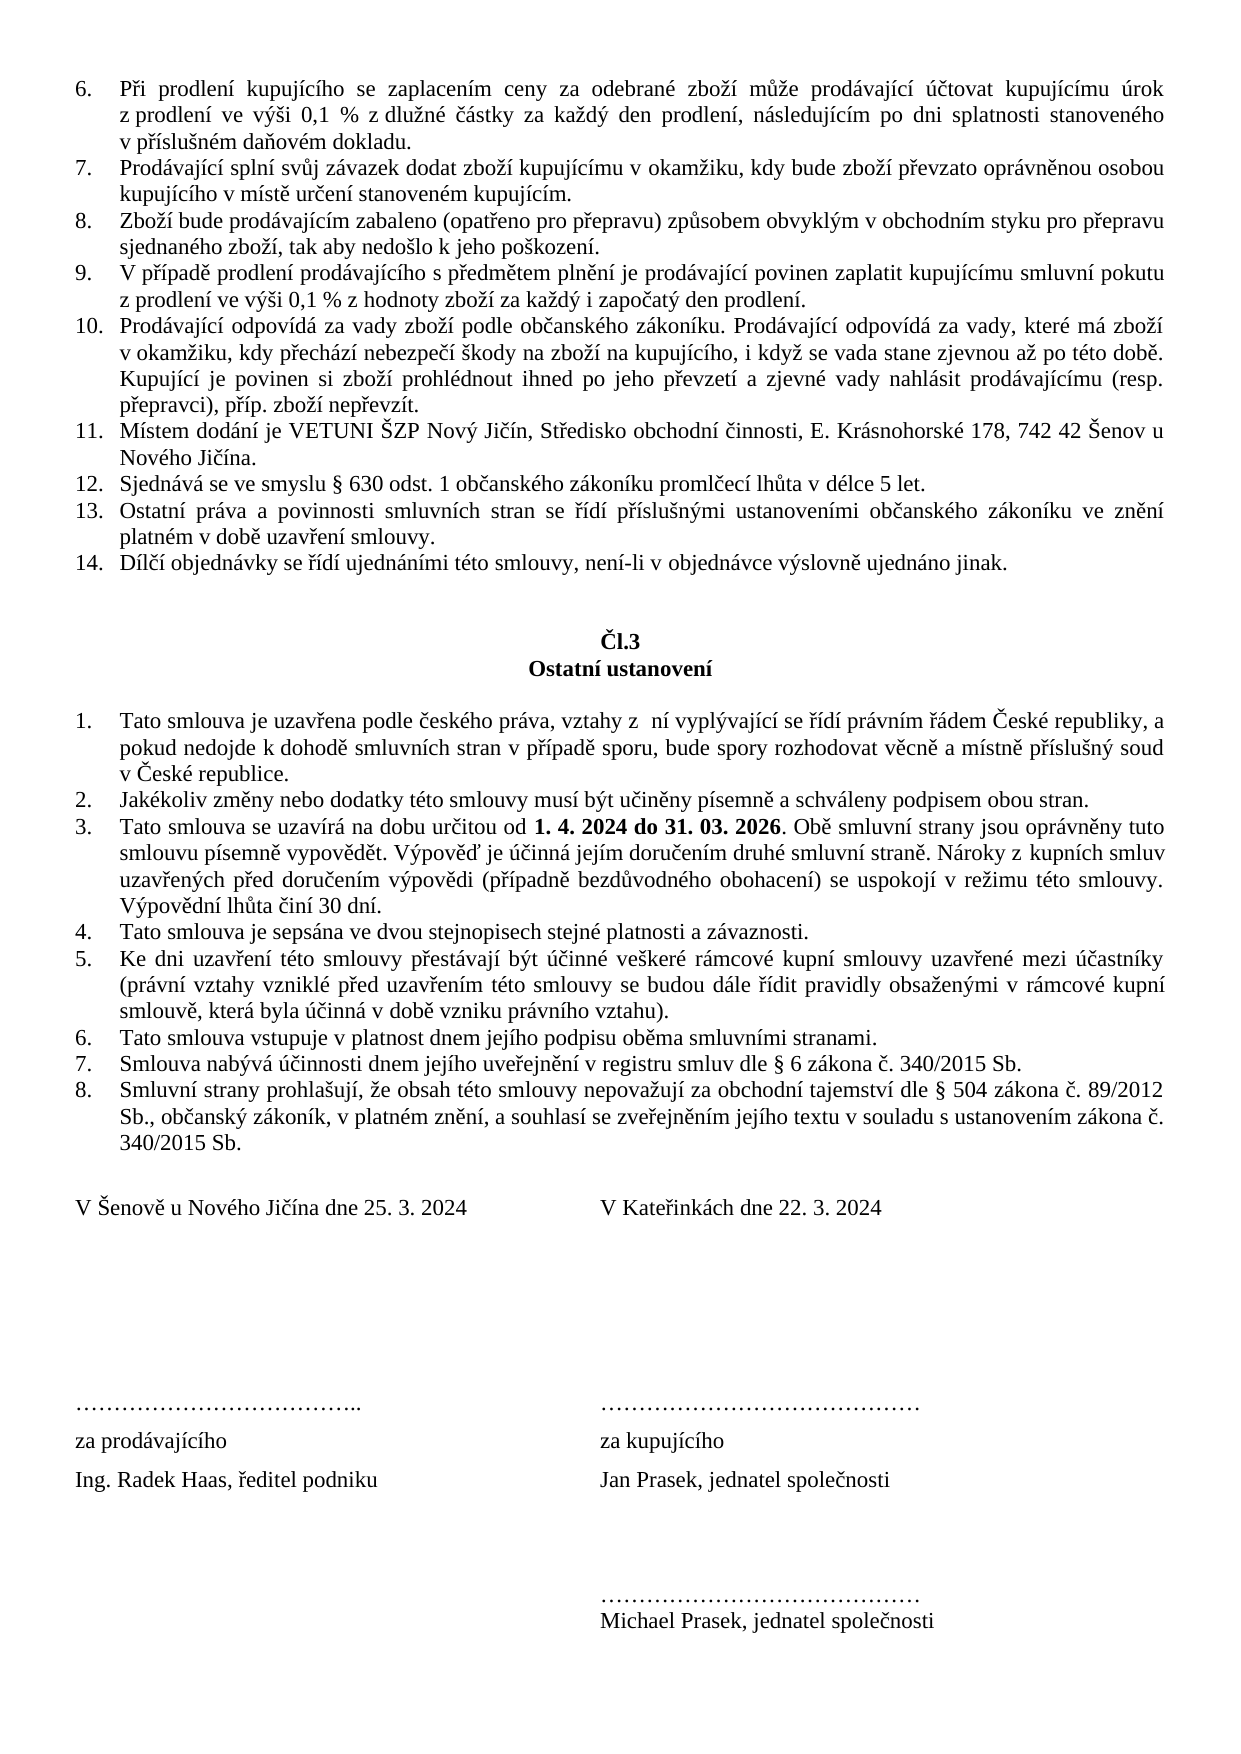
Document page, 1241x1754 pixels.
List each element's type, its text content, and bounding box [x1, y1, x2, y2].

list V případě prodlení prodávajícího s předmětem plnění je prodávající povinen zaplatit kupujícímu smluvní pokutu z prodlení ve výši 0,1 % z hodnoty zboží za každý i započatý den prodlení. [75, 259, 1165, 312]
list Tato smlouva se uzavírá na dobu určitou od 1. 4. 2024 do 31. 03. 2026. Obě smluvní strany jsou oprávněny tuto smlouvu písemně vypovědět. Výpověď je účinná jejím doručením druhé smluvní straně. Nároky z kupních smluv uzavřených před doručením výpovědi (případně bezdůvodného obohacení) se uspokojí v režimu této smlouvy. Výpovědní lhůta činí 30 dní. [75, 813, 1165, 918]
subtitle Ostatní ustanovení [75, 655, 1165, 681]
list Sjednává se ve smyslu § 630 odst. 1 občanského zákoníku promlčecí lhůta v délce 5 let. [75, 470, 1165, 497]
list Zboží bude prodávajícím zabaleno (opatřeno pro přepravu) způsobem obvyklým v obchodním styku pro přepravu sjednaného zboží, tak aby nedošlo k jeho poškození. [75, 207, 1165, 259]
text Ing. Radek Haas, ředitel podniku Jan Prasek, jednatel společnosti [75, 1466, 1165, 1493]
list V Šenově u Nového Jičína dne 25. 3. 2024 V Kateřinkách dne 22. 3. 2024 [75, 1194, 1165, 1221]
list Prodávající splní svůj závazek dodat zboží kupujícímu v okamžiku, kdy bude zboží převzato oprávněnou osobou kupujícího v místě určení stanoveném kupujícím. [75, 154, 1165, 207]
list Tato smlouva je uzavřena podle českého práva, vztahy z ní vyplývající se řídí právním řádem České republiky, a pokud nedojde k dohodě smluvních stran v případě sporu, bude spory rozhodovat věcně a místně příslušný soud v České republice. [75, 707, 1165, 787]
list Při prodlení kupujícího se zaplacením ceny za odebrané zboží může prodávající účtovat kupujícímu úrok z prodlení ve výši 0,1 % z dlužné částky za každý den prodlení, následujícím po dni splatnosti stanoveného v příslušném daňovém dokladu. [75, 75, 1165, 154]
text …………………………………… Michael Prasek, jednatel společnosti [75, 1581, 1165, 1633]
list Tato smlouva vstupuje v platnost dnem jejího podpisu oběma smluvními stranami. [75, 1024, 1165, 1050]
subtitle Čl.3 [75, 628, 1165, 655]
list Místem dodání je VETUNI ŠZP Nový Jičín, Středisko obchodní činnosti, E. Krásnohorské 178, 742 42 Šenov u Nového Jičína. [75, 418, 1165, 470]
text za prodávajícího za kupujícího [75, 1427, 1165, 1454]
list Ke dni uzavření této smlouvy přestávají být účinné veškeré rámcové kupní smlouvy uzavřené mezi účastníky (právní vztahy vzniklé před uzavřením této smlouvy se budou dále řídit pravidly obsaženými v rámcové kupní smlouvě, která byla účinná v době vzniku právního vztahu). [75, 945, 1165, 1024]
list Smluvní strany prohlašují, že obsah této smlouvy nepovažují za obchodní tajemství dle § 504 zákona č. 89/2012 Sb., občanský zákoník, v platném znění, a souhlasí se zveřejněním jejího textu v souladu s ustanovením zákona č. 340/2015 Sb. [75, 1076, 1165, 1156]
list Dílčí objednávky se řídí ujednáními této smlouvy, není-li v objednávce výslovně ujednáno jinak. [75, 549, 1165, 576]
list Jakékoliv změny nebo dodatky této smlouvy musí být učiněny písemně a schváleny podpisem obou stran. [75, 787, 1165, 813]
list Smlouva nabývá účinnosti dnem jejího uveřejnění v registru smluv dle § 6 zákona č. 340/2015 Sb. [75, 1050, 1165, 1076]
text ……………………………….. …………………………………… [75, 1389, 1165, 1415]
list Ostatní práva a povinnosti smluvních stran se řídí příslušnými ustanoveními občanského zákoníku ve znění platném v době uzavření smlouvy. [75, 497, 1165, 549]
list Tato smlouva je sepsána ve dvou stejnopisech stejné platnosti a závaznosti. [75, 918, 1165, 945]
list Prodávající odpovídá za vady zboží podle občanského zákoníku. Prodávající odpovídá za vady, které má zboží v okamžiku, kdy přechází nebezpečí škody na zboží na kupujícího, i když se vada stane zjevnou až po této době. Kupující je povinen si zboží prohlédnout ihned po jeho převzetí a zjevné vady nahlásit prodávajícímu (resp. přepravci), příp. zboží nepřevzít. [75, 312, 1165, 418]
